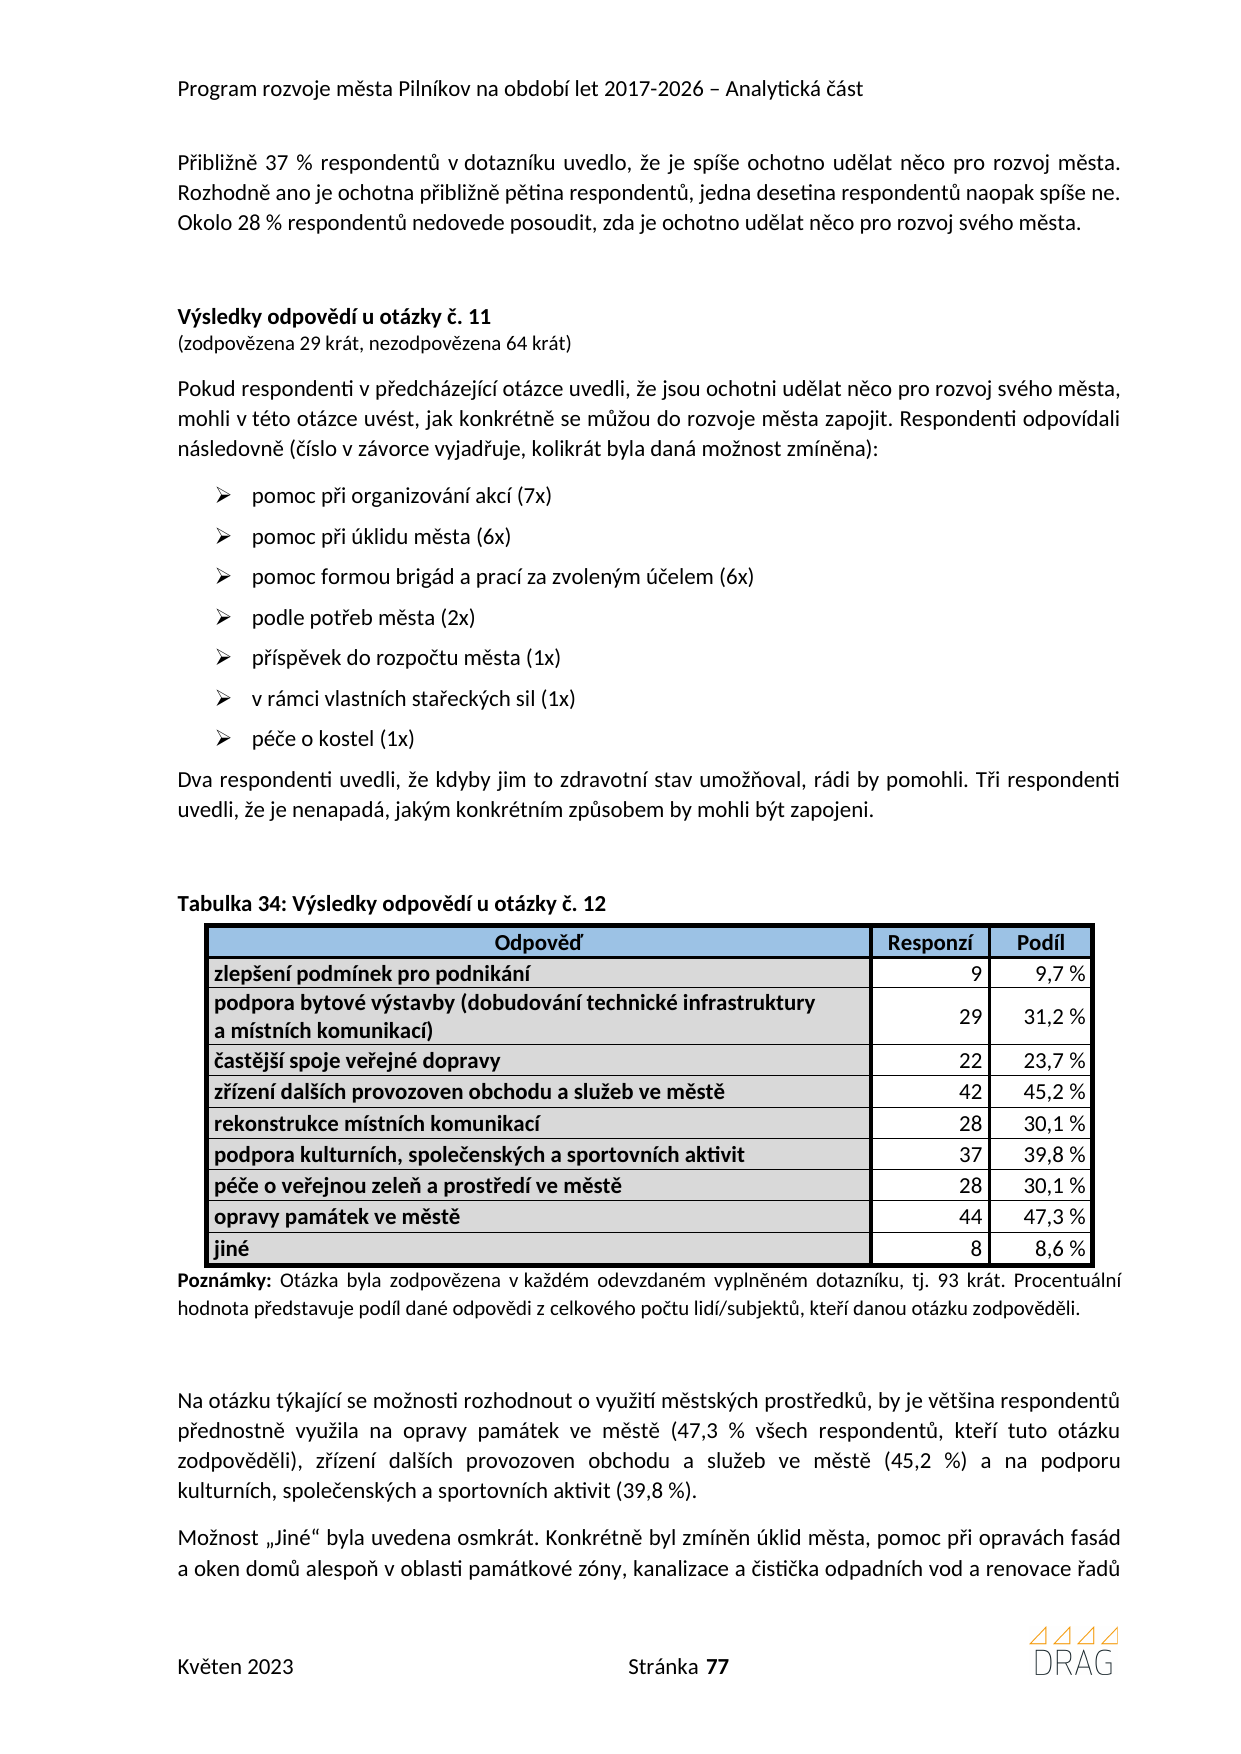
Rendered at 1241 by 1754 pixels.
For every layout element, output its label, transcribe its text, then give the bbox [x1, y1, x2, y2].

text Poznámky: Otázka byla zodpovězena v každém odevzdaném vyplněném dotazníku, tj. 93 krát. Procentuální hodnota představuje podíl dané odpovědi z celkového počtu lidí/subjektů, kteří danou otázku zodpověděli. [177, 1268, 1122, 1320]
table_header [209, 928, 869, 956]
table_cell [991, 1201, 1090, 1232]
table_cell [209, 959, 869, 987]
list pomoc formou brigád a prací za zvoleným účelem (6x) [214, 562, 1122, 590]
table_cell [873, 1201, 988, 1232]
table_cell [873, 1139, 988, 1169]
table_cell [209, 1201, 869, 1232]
list pomoc při organizování akcí (7x) [214, 481, 1122, 509]
text Na otázku týkající se možnosti rozhodnout o využití městských prostředků, by je většina respondentů přednostně využila na opravy památek ve městě (47,3 % všech respondentů, kteří tuto otázku zodpověděli), zřízení dalších provozoven obchodu a služeb ve městě (45,2 %) a na podporu kulturních, společenských a sportovních aktivit (39,8 %). [177, 1386, 1122, 1504]
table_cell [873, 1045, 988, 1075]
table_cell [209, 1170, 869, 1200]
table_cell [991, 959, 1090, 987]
text Pokud respondenti v předcházející otázce uvedli, že jsou ochotni udělat něco pro rozvoj svého města, mohli v této otázce uvést, jak konkrétně se můžou do rozvoje města zapojit. Respondenti odpovídali následovně (číslo v závorce vyjadřuje, kolikrát byla daná možnost zmíněna): [177, 374, 1122, 462]
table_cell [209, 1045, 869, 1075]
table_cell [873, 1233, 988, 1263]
list podle potřeb města (2x) [214, 603, 1122, 631]
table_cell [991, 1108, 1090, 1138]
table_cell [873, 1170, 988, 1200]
list v rámci vlastních stařeckých sil (1x) [214, 684, 1122, 712]
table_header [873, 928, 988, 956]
text Přibližně 37 % respondentů v dotazníku uvedlo, že je spíše ochotno udělat něco pro rozvoj města. Rozhodně ano je ochotna přibližně pětina respondentů, jedna desetina respondentů naopak spíše ne. Okolo 28 % respondentů nedovede posoudit, zda je ochotno udělat něco pro rozvoj svého města. [177, 148, 1122, 236]
text (zodpovězena 29 krát, nezodpovězena 64 krát) [177, 330, 1122, 355]
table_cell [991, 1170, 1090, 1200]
list péče o kostel (1x) [214, 724, 1122, 752]
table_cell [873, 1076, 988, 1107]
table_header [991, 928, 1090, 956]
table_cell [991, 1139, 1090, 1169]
list příspěvek do rozpočtu města (1x) [214, 643, 1122, 671]
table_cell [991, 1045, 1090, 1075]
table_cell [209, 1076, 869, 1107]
text Tabulka 34: Výsledky odpovědí u otázky č. 12 [177, 889, 1122, 917]
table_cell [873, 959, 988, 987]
list pomoc při úklidu města (6x) [214, 522, 1122, 550]
picture [1029, 1626, 1118, 1675]
text Dva respondenti uvedli, že kdyby jim to zdravotní stav umožňoval, rádi by pomohli. Tři respondenti uvedli, že je nenapadá, jakým konkrétním způsobem by mohli být zapojeni. [177, 765, 1122, 823]
text Výsledky odpovědí u otázky č. 11 [177, 302, 1122, 330]
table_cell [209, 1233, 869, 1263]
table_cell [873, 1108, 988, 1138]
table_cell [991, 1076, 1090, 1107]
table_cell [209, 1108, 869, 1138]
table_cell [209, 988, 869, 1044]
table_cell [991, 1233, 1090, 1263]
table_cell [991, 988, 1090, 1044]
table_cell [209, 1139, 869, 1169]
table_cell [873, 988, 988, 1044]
